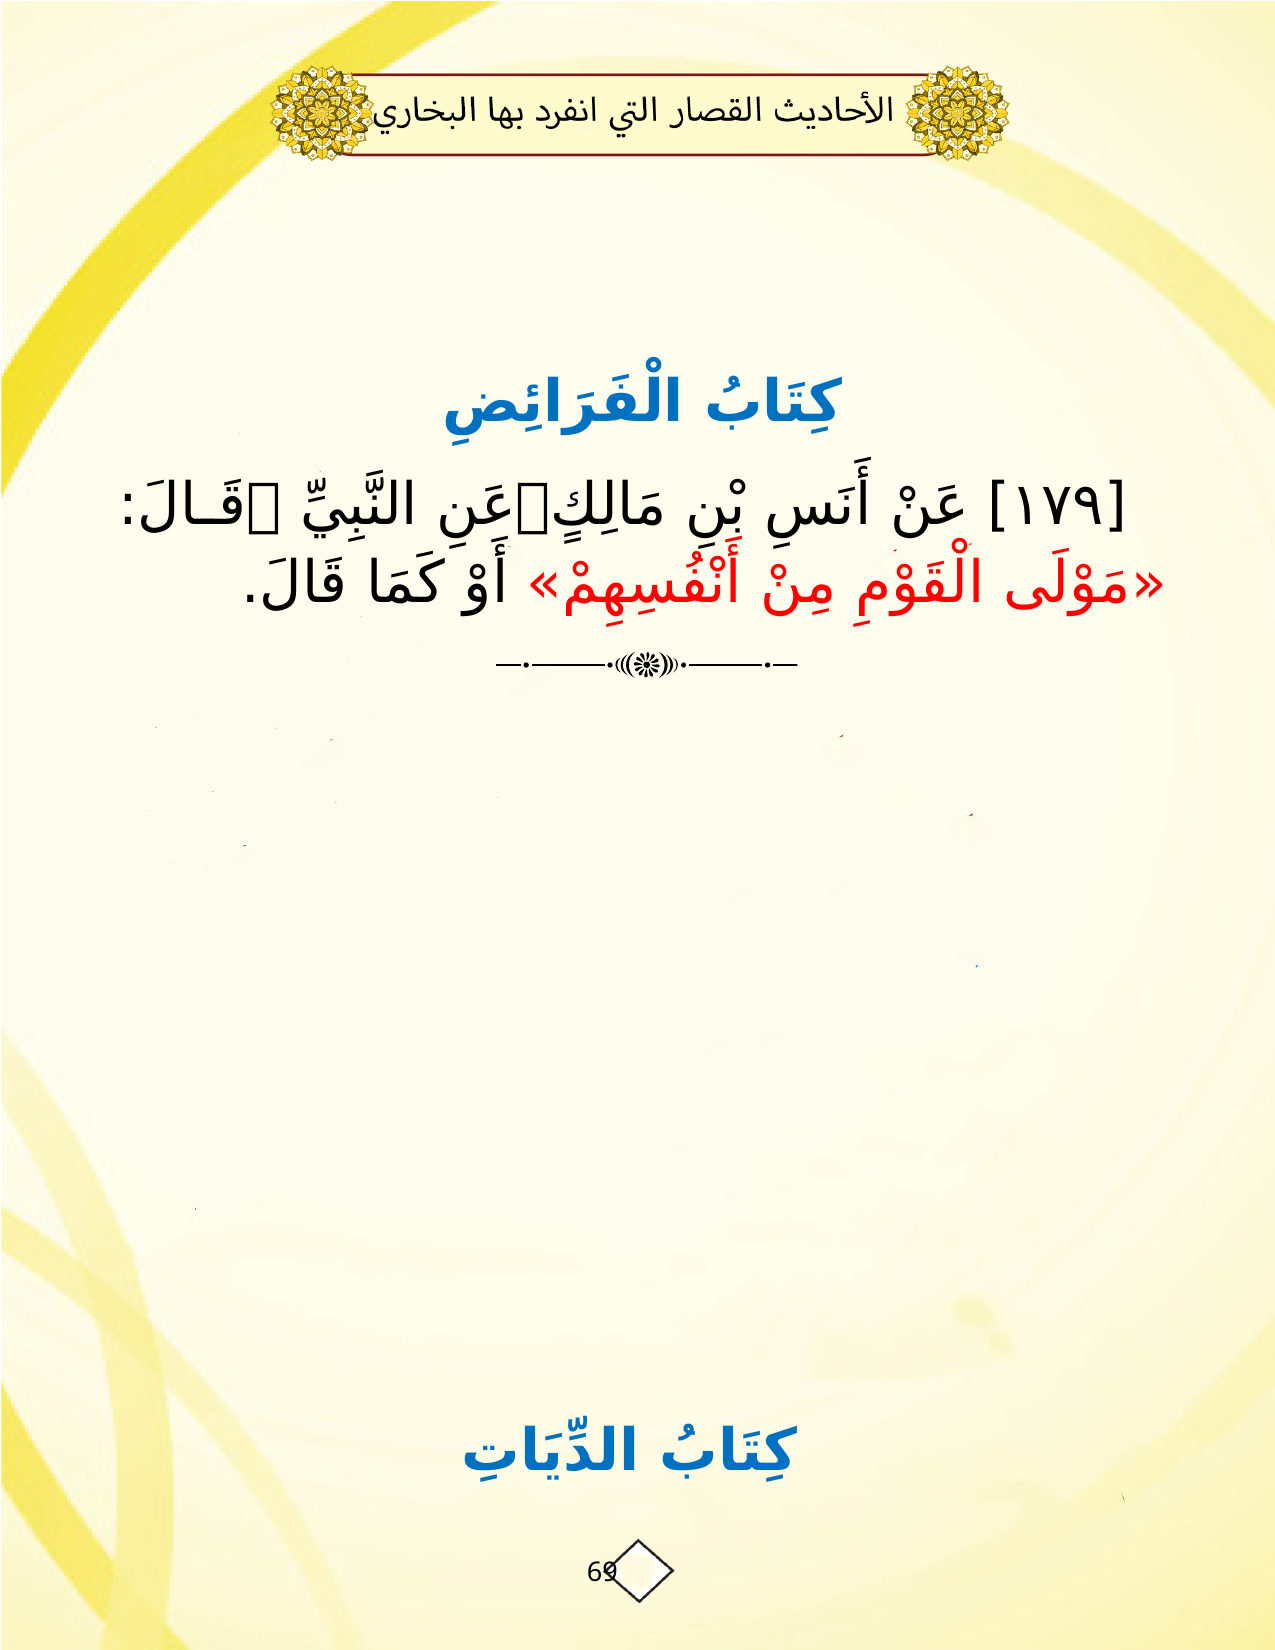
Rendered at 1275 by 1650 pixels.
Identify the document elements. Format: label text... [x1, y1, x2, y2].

text كِتَابُ الدِّيَاتِ [118, 1416, 1167, 1484]
text كِتَابُ الْفَرَائِضِ [118, 367, 1167, 435]
picture [1, 1, 1275, 1650]
text [١٧٩] عَنْ أَنَسِ بْنِ مَالِكٍعَنِ النَّبِيِّ قَالَ: «مَوْلَى الْقَوْمِ مِنْ أَنْفُسِهِمْ» أَوْ كَمَا قَالَ. [118, 470, 1167, 616]
